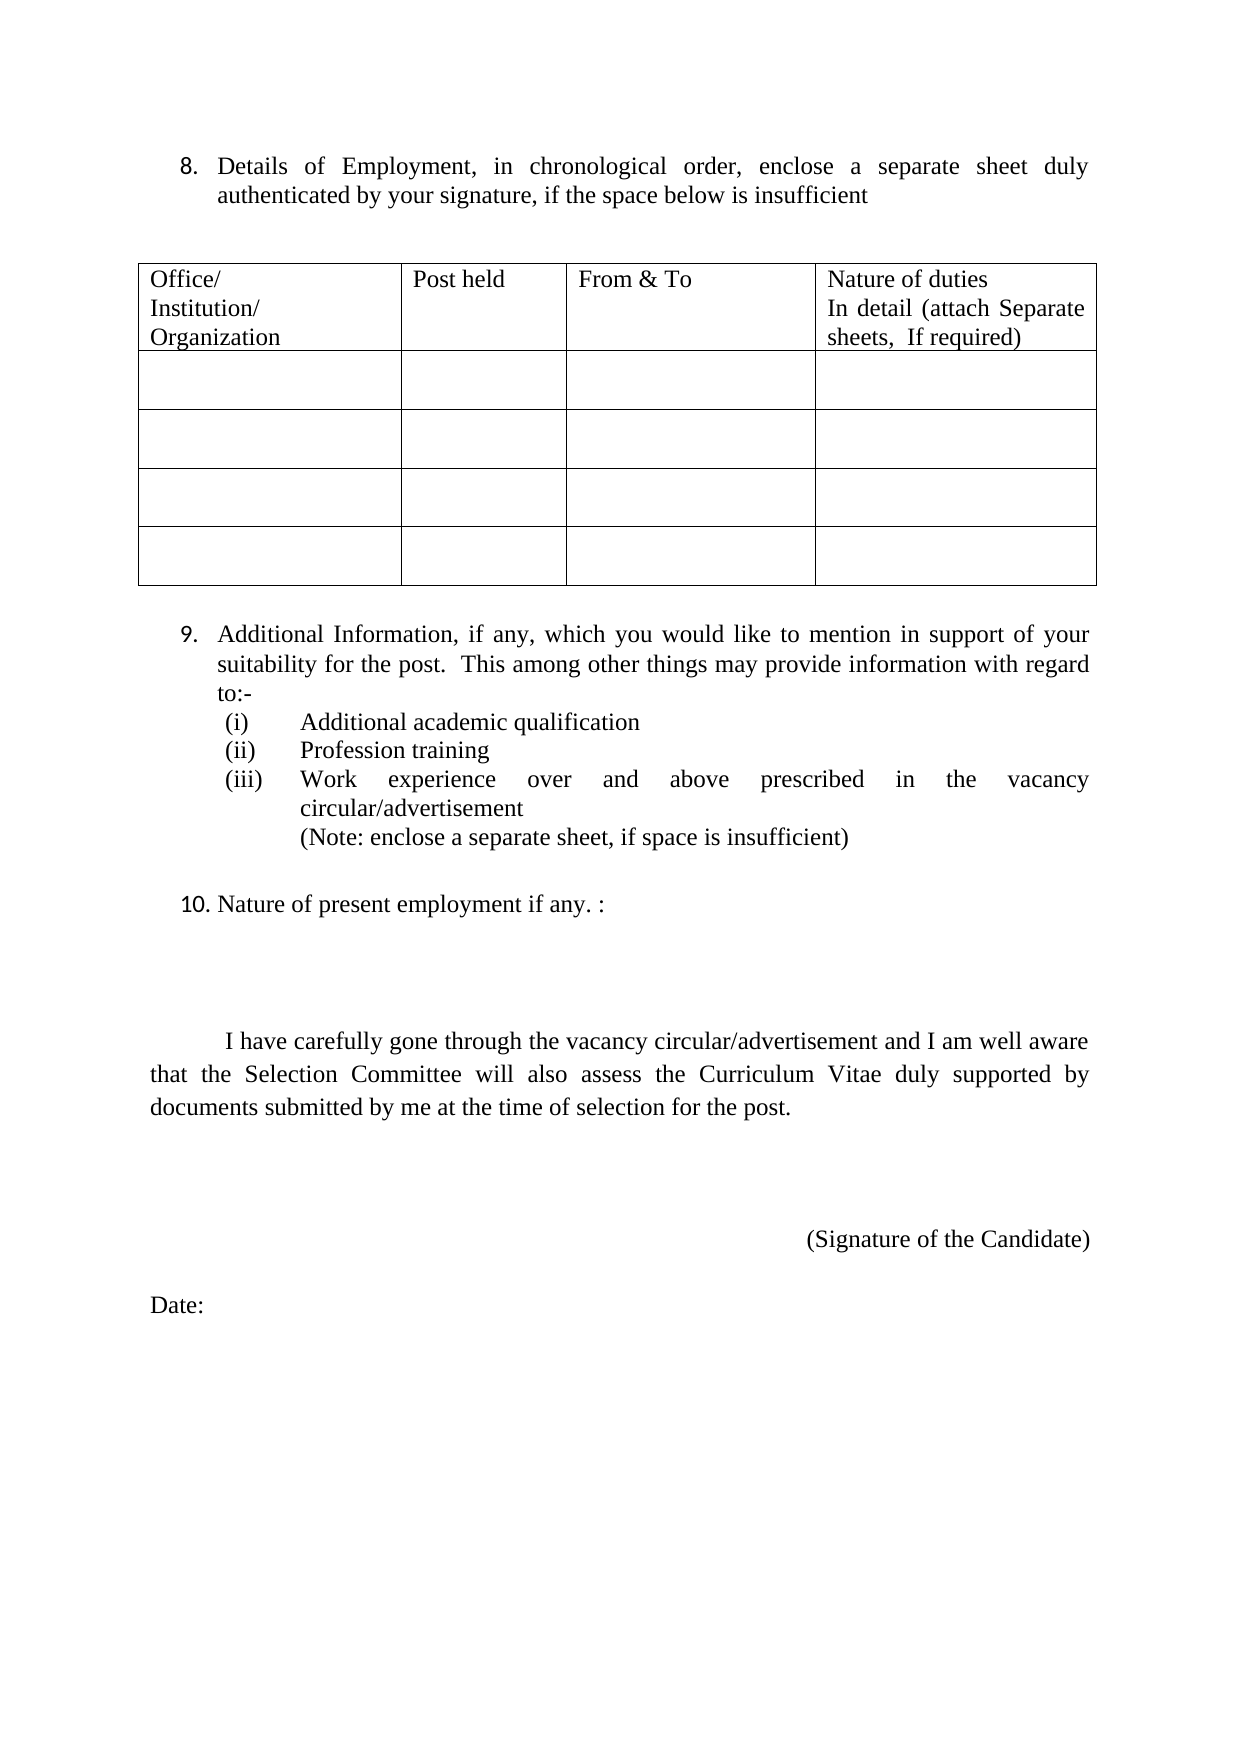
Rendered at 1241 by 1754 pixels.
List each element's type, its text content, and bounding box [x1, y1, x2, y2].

table_cell [139, 527, 401, 584]
list Nature of present employment if any. : [179, 888, 1090, 918]
list Work experience over and above prescribed in the vacancy circular/advertisement [225, 764, 1090, 822]
table_cell [567, 410, 815, 467]
table_header Post held [402, 264, 566, 350]
table_cell [816, 351, 1096, 409]
table_cell [139, 410, 401, 467]
list Additional academic qualification [225, 707, 1090, 735]
table_cell [816, 527, 1096, 584]
list (Note: enclose a separate sheet, if space is insufficient) [300, 822, 1090, 850]
table_cell [402, 351, 566, 409]
list Profession training [225, 735, 1090, 764]
table_cell [402, 469, 566, 526]
table_cell [567, 527, 815, 584]
table_cell [402, 527, 566, 584]
list Additional Information, if any, which you would like to mention in support of your suitability for the post. This among other things may provide information with regard to:- [179, 619, 1090, 707]
table_cell [816, 410, 1096, 467]
list Date: [150, 1290, 1090, 1319]
table_header Office/ Institution/Organization [139, 264, 401, 350]
table_header Nature of duties In detail (attach Separate sheets, If required) [816, 264, 1096, 350]
table_cell [139, 351, 401, 409]
list I have carefully gone through the vacancy circular/advertisement and I am well aware that the Selection Committee will also assess the Curriculum Vitae duly supported by documents submitted by me at the time of selection for the post. [150, 1026, 1090, 1121]
list (Signature of the Candidate) [150, 1224, 1090, 1253]
table_cell [816, 469, 1096, 526]
table_header From & To [567, 264, 815, 350]
table_cell [139, 469, 401, 526]
table_cell [567, 469, 815, 526]
list Details of Employment, in chronological order, enclose a separate sheet duly authenticated by your signature, if the space below is insufficient [179, 150, 1090, 209]
table_cell [567, 351, 815, 409]
table_cell [402, 410, 566, 467]
